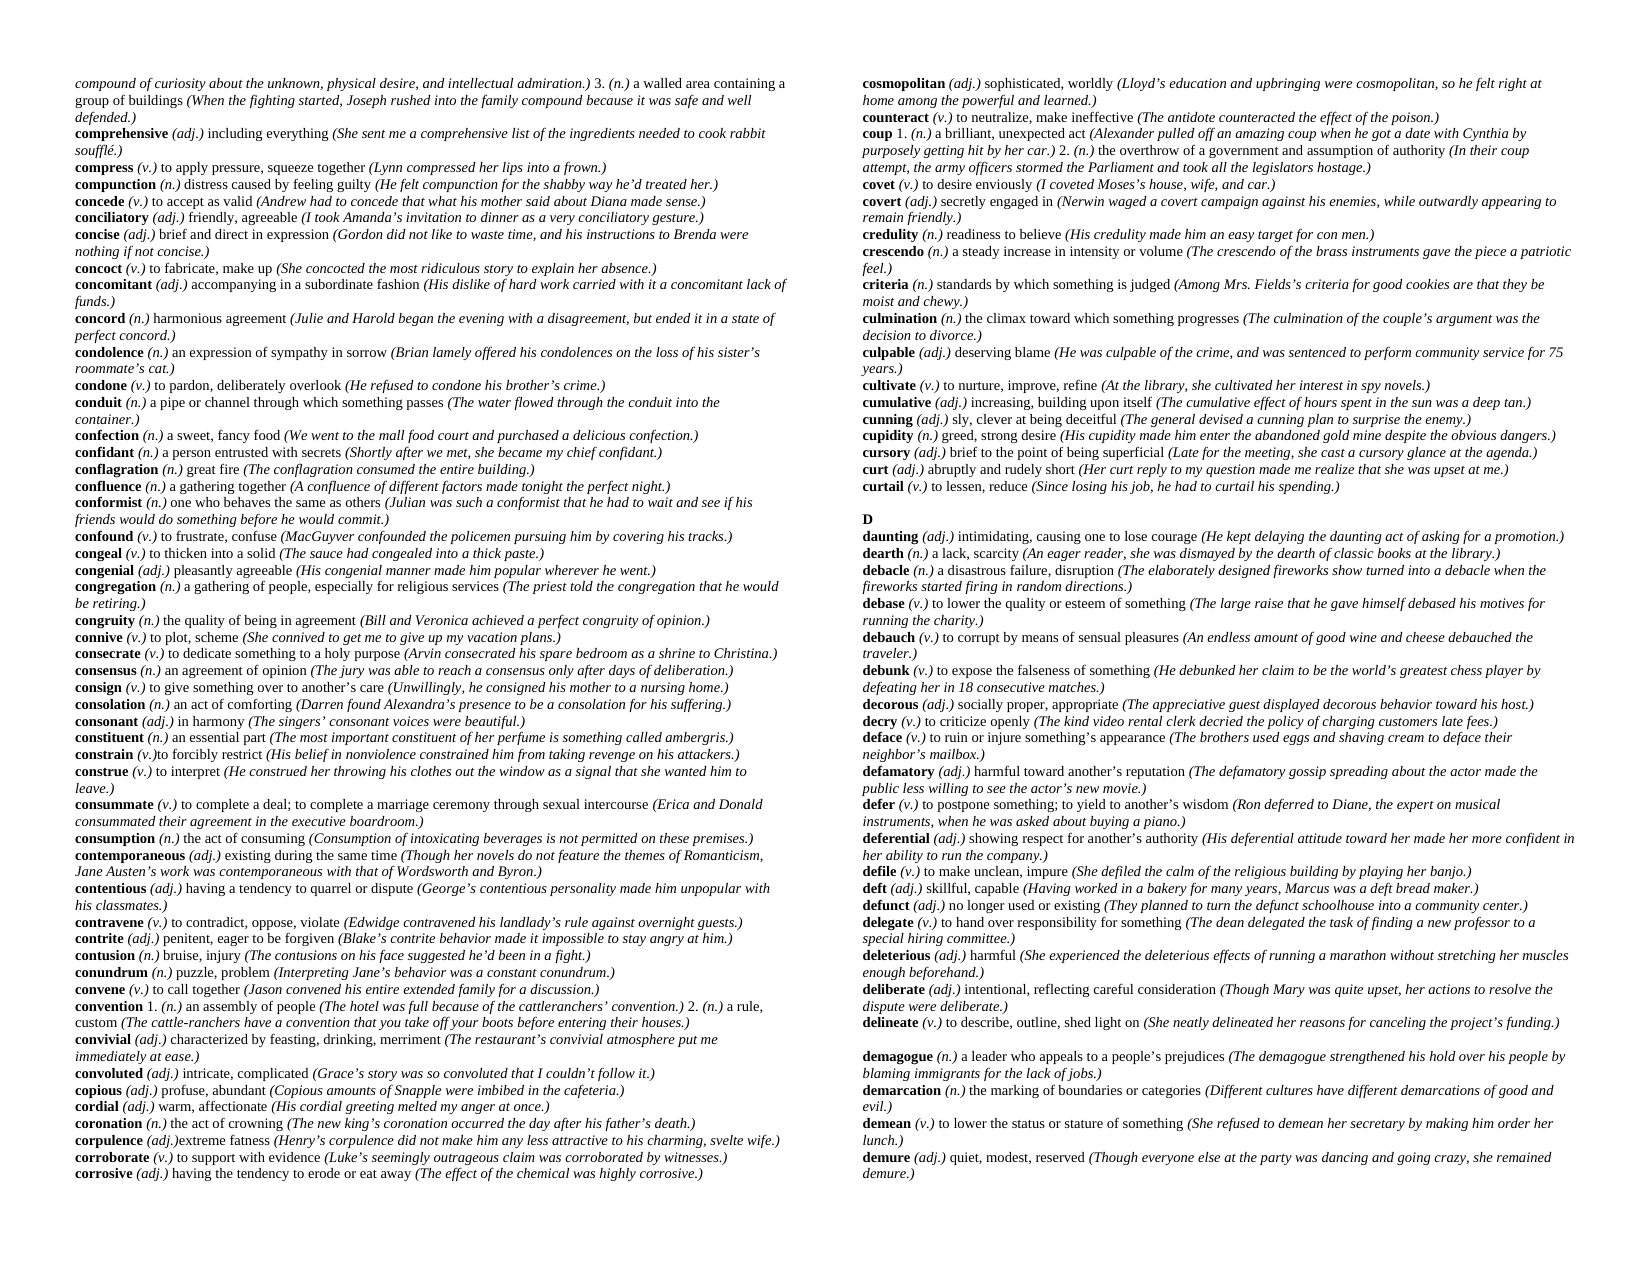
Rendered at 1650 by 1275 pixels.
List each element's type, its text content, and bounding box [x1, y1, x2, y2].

text construe (v.) to interpret (He construed her throwing his clothes out the window as a signal that she wanted him to leave.) [75, 763, 787, 796]
text D [862, 511, 1575, 528]
text debacle (n.) a disastrous failure, disruption (The elaborately designed fireworks show turned into a debacle when the fireworks started firing in random directions.) [862, 561, 1575, 595]
text coronation (n.) the act of crowning (The new king’s coronation occurred the day after his father’s death.) [75, 1115, 787, 1132]
text demure (adj.) quiet, modest, reserved (Though everyone else at the party was dancing and going crazy, she remained demure.) [862, 1148, 1575, 1182]
text consolation (n.) an act of comforting (Darren found Alexandra’s presence to be a consolation for his suffering.) [75, 696, 787, 712]
text curtail (v.) to lessen, reduce (Since losing his job, he had to curtail his spending.) [862, 477, 1575, 494]
text credulity (n.) readiness to believe (His credulity made him an easy target for con men.) [862, 226, 1575, 243]
text constrain (v.)to forcibly restrict (His belief in nonviolence constrained him from taking revenge on his attackers.) [75, 746, 787, 763]
text corroborate (v.) to support with evidence (Luke’s seemingly outrageous claim was corroborated by witnesses.) [75, 1148, 787, 1165]
text congruity (n.) the quality of being in agreement (Bill and Veronica achieved a perfect congruity of opinion.) [75, 612, 787, 628]
text convention 1. (n.) an assembly of people (The hotel was full because of the cattleranchers’ convention.) 2. (n.) a rule, custom (The cattle-ranchers have a convention that you take off your boots before entering their houses.) [75, 997, 787, 1031]
text convene (v.) to call together (Jason convened his entire extended family for a discussion.) [75, 981, 787, 997]
text concise (adj.) brief and direct in expression (Gordon did not like to waste time, and his instructions to Brenda were nothing if not concise.) [75, 226, 787, 259]
text conciliatory (adj.) friendly, agreeable (I took Amanda’s invitation to dinner as a very conciliatory gesture.) [75, 209, 787, 226]
text deferential (adj.) showing respect for another’s authority (His deferential attitude toward her made her more confident in her ability to run the company.) [862, 830, 1575, 863]
text compunction (n.) distress caused by feeling guilty (He felt compunction for the shabby way he’d treated her.) [75, 176, 787, 192]
text conformist (n.) one who behaves the same as others (Julian was such a conformist that he had to wait and see if his friends would do something before he would commit.) [75, 494, 787, 528]
text demean (v.) to lower the status or stature of something (She refused to demean her secretary by making him order her lunch.) [862, 1115, 1575, 1148]
text deface (v.) to ruin or injure something’s appearance (The brothers used eggs and shaving cream to deface their neighbor’s mailbox.) [862, 729, 1575, 763]
text deleterious (adj.) harmful (She experienced the deleterious effects of running a marathon without stretching her muscles enough beforehand.) [862, 947, 1575, 981]
text constituent (n.) an essential part (The most important constituent of her perfume is something called ambergris.) [75, 729, 787, 746]
text cordial (adj.) warm, affectionate (His cordial greeting melted my anger at once.) [75, 1098, 787, 1115]
text confluence (n.) a gathering together (A confluence of different factors made tonight the perfect night.) [75, 477, 787, 494]
text consensus (n.) an agreement of opinion (The jury was able to reach a consensus only after days of deliberation.) [75, 662, 787, 679]
text consumption (n.) the act of consuming (Consumption of intoxicating beverages is not permitted on these premises.) [75, 830, 787, 846]
text corpulence (adj.)extreme fatness (Henry’s corpulence did not make him any less attractive to his charming, svelte wife.) [75, 1132, 787, 1148]
text confidant (n.) a person entrusted with secrets (Shortly after we met, she became my chief confidant.) [75, 444, 787, 461]
text cumulative (adj.) increasing, building upon itself (The cumulative effect of hours spent in the sun was a deep tan.) [862, 394, 1575, 410]
text consonant (adj.) in harmony (The singers’ consonant voices were beautiful.) [75, 712, 787, 729]
text congenial (adj.) pleasantly agreeable (His congenial manner made him popular wherever he went.) [75, 561, 787, 578]
text debunk (v.) to expose the falseness of something (He debunked her claim to be the world’s greatest chess player by defeating her in 18 consecutive matches.) [862, 662, 1575, 696]
text cursory (adj.) brief to the point of being superficial (Late for the meeting, she cast a cursory glance at the agenda.) [862, 444, 1575, 461]
text culmination (n.) the climax toward which something progresses (The culmination of the couple’s argument was the decision to divorce.) [862, 310, 1575, 343]
text concoct (v.) to fabricate, make up (She concocted the most ridiculous story to explain her absence.) [75, 259, 787, 276]
text culpable (adj.) deserving blame (He was culpable of the crime, and was sentenced to perform community service for 75 years.) [862, 343, 1575, 377]
text covet (v.) to desire enviously (I coveted Moses’s house, wife, and car.) [862, 176, 1575, 192]
text covert (adj.) secretly engaged in (Nerwin waged a covert campaign against his enemies, while outwardly appearing to remain friendly.) [862, 192, 1575, 226]
text curt (adj.) abruptly and rudely short (Her curt reply to my question made me realize that she was upset at me.) [862, 461, 1575, 477]
text dearth (n.) a lack, scarcity (An eager reader, she was dismayed by the dearth of classic books at the library.) [862, 544, 1575, 561]
text confection (n.) a sweet, fancy food (We went to the mall food court and purchased a delicious confection.) [75, 427, 787, 444]
text connive (v.) to plot, scheme (She connived to get me to give up my vacation plans.) [75, 628, 787, 645]
text debauch (v.) to corrupt by means of sensual pleasures (An endless amount of good wine and cheese debauched the traveler.) [862, 628, 1575, 662]
text contentious (adj.) having a tendency to quarrel or dispute (George’s contentious personality made him unpopular with his classmates.) [75, 880, 787, 913]
text cunning (adj.) sly, clever at being deceitful (The general devised a cunning plan to surprise the enemy.) [862, 410, 1575, 427]
text congregation (n.) a gathering of people, especially for religious services (The priest told the congregation that he would be retiring.) [75, 578, 787, 612]
text conflagration (n.) great fire (The conflagration consumed the entire building.) [75, 461, 787, 477]
text concomitant (adj.) accompanying in a subordinate fashion (His dislike of hard work carried with it a concomitant lack of funds.) [75, 276, 787, 310]
text contrite (adj.) penitent, eager to be forgiven (Blake’s contrite behavior made it impossible to stay angry at him.) [75, 930, 787, 947]
text decry (v.) to criticize openly (The kind video rental clerk decried the policy of charging customers late fees.) [862, 712, 1575, 729]
text corrosive (adj.) having the tendency to erode or eat away (The effect of the chemical was highly corrosive.) [75, 1165, 787, 1182]
text contemporaneous (adj.) existing during the same time (Though her novels do not feature the themes of Romanticism, Jane Austen’s work was contemporaneous with that of Wordsworth and Byron.) [75, 846, 787, 880]
text delineate (v.) to describe, outline, shed light on (She neatly delineated her reasons for canceling the project’s funding.)T Vocabulary [862, 1014, 1575, 1048]
text cosmopolitan (adj.) sophisticated, worldly (Lloyd’s education and upbringing were cosmopolitan, so he felt right at home among the powerful and learned.) [862, 75, 1575, 108]
text condolence (n.) an expression of sympathy in sorrow (Brian lamely offered his condolences on the loss of his sister’s roommate’s cat.) [75, 343, 787, 377]
text demagogue (n.) a leader who appeals to a people’s prejudices (The demagogue strengthened his hold over his people by blaming immigrants for the lack of jobs.) [862, 1048, 1575, 1081]
text confound (v.) to frustrate, confuse (MacGuyver confounded the policemen pursuing him by covering his tracks.) [75, 528, 787, 544]
text delegate (v.) to hand over responsibility for something (The dean delegated the task of finding a new professor to a special hiring committee.) [862, 913, 1575, 947]
text deft (adj.) skillful, capable (Having worked in a bakery for many years, Marcus was a deft bread maker.) [862, 880, 1575, 897]
text defamatory (adj.) harmful toward another’s reputation (The defamatory gossip spreading about the actor made the public less willing to see the actor’s new movie.) [862, 763, 1575, 796]
text defunct (adj.) no longer used or existing (They planned to turn the defunct schoolhouse into a community center.) [862, 897, 1575, 913]
text convivial (adj.) characterized by feasting, drinking, merriment (The restaurant’s convivial atmosphere put me immediately at ease.) [75, 1031, 787, 1064]
text counteract (v.) to neutralize, make ineffective (The antidote counteracted the effect of the poison.) [862, 108, 1575, 125]
text concord (n.) harmonious agreement (Julie and Harold began the evening with a disagreement, but ended it in a state of perfect concord.) [75, 310, 787, 343]
text conundrum (n.) puzzle, problem (Interpreting Jane’s behavior was a constant conundrum.) [75, 964, 787, 981]
text criteria (n.) standards by which something is judged (Among Mrs. Fields’s criteria for good cookies are that they be moist and chewy.) [862, 276, 1575, 310]
text deliberate (adj.) intentional, reflecting careful consideration (Though Mary was quite upset, her actions to resolve the dispute were deliberate.) [862, 981, 1575, 1014]
text demarcation (n.) the marking of boundaries or categories (Different cultures have different demarcations of good and evil.) [862, 1081, 1575, 1115]
text defer (v.) to postpone something; to yield to another’s wisdom (Ron deferred to Diane, the expert on musical instruments, when he was asked about buying a piano.) [862, 796, 1575, 830]
text condone (v.) to pardon, deliberately overlook (He refused to condone his brother’s crime.) [75, 377, 787, 394]
text cupidity (n.) greed, strong desire (His cupidity made him enter the abandoned gold mine despite the obvious dangers.) [862, 427, 1575, 444]
text copious (adj.) profuse, abundant (Copious amounts of Snapple were imbibed in the cafeteria.) [75, 1081, 787, 1098]
text convoluted (adj.) intricate, complicated (Grace’s story was so convoluted that I couldn’t follow it.) [75, 1064, 787, 1081]
text daunting (adj.) intimidating, causing one to lose courage (He kept delaying the daunting act of asking for a promotion.) [862, 528, 1575, 544]
text conduit (n.) a pipe or channel through which something passes (The water flowed through the conduit into the container.) [75, 394, 787, 427]
text compress (v.) to apply pressure, squeeze together (Lynn compressed her lips into a frown.) [75, 159, 787, 176]
text coup 1. (n.) a brilliant, unexpected act (Alexander pulled off an amazing coup when he got a date with Cynthia by purposely getting hit by her car.) 2. (n.) the overthrow of a government and assumption of authority (In their coup attempt, the army officers stormed the Parliament and took all the legislators hostage.) [862, 125, 1575, 176]
text debase (v.) to lower the quality or esteem of something (The large raise that he gave himself debased his motives for running the charity.) [862, 595, 1575, 628]
text contravene (v.) to contradict, oppose, violate (Edwidge contravened his landlady’s rule against overnight guests.) [75, 913, 787, 930]
text crescendo (n.) a steady increase in intensity or volume (The crescendo of the brass instruments gave the piece a patriotic feel.) [862, 243, 1575, 276]
text comprehensive (adj.) including everything (She sent me a comprehensive list of the ingredients needed to cook rabbit soufflé.) [75, 125, 787, 159]
text contusion (n.) bruise, injury (The contusions on his face suggested he’d been in a fight.) [75, 947, 787, 964]
text consecrate (v.) to dedicate something to a holy purpose (Arvin consecrated his spare bedroom as a shrine to Christina.) [75, 645, 787, 662]
text defile (v.) to make unclean, impure (She defiled the calm of the religious building by playing her banjo.) [862, 863, 1575, 880]
text cultivate (v.) to nurture, improve, refine (At the library, she cultivated her interest in spy novels.) [862, 377, 1575, 394]
text consign (v.) to give something over to another’s care (Unwillingly, he consigned his mother to a nursing home.) [75, 679, 787, 696]
text decorous (adj.) socially proper, appropriate (The appreciative guest displayed decorous behavior toward his host.) [862, 696, 1575, 712]
text consummate (v.) to complete a deal; to complete a marriage ceremony through sexual intercourse (Erica and Donald consummated their agreement in the executive boardroom.) [75, 796, 787, 830]
text concede (v.) to accept as valid (Andrew had to concede that what his mother said about Diana made sense.) [75, 192, 787, 209]
text congeal (v.) to thicken into a solid (The sauce had congealed into a thick paste.) [75, 544, 787, 561]
